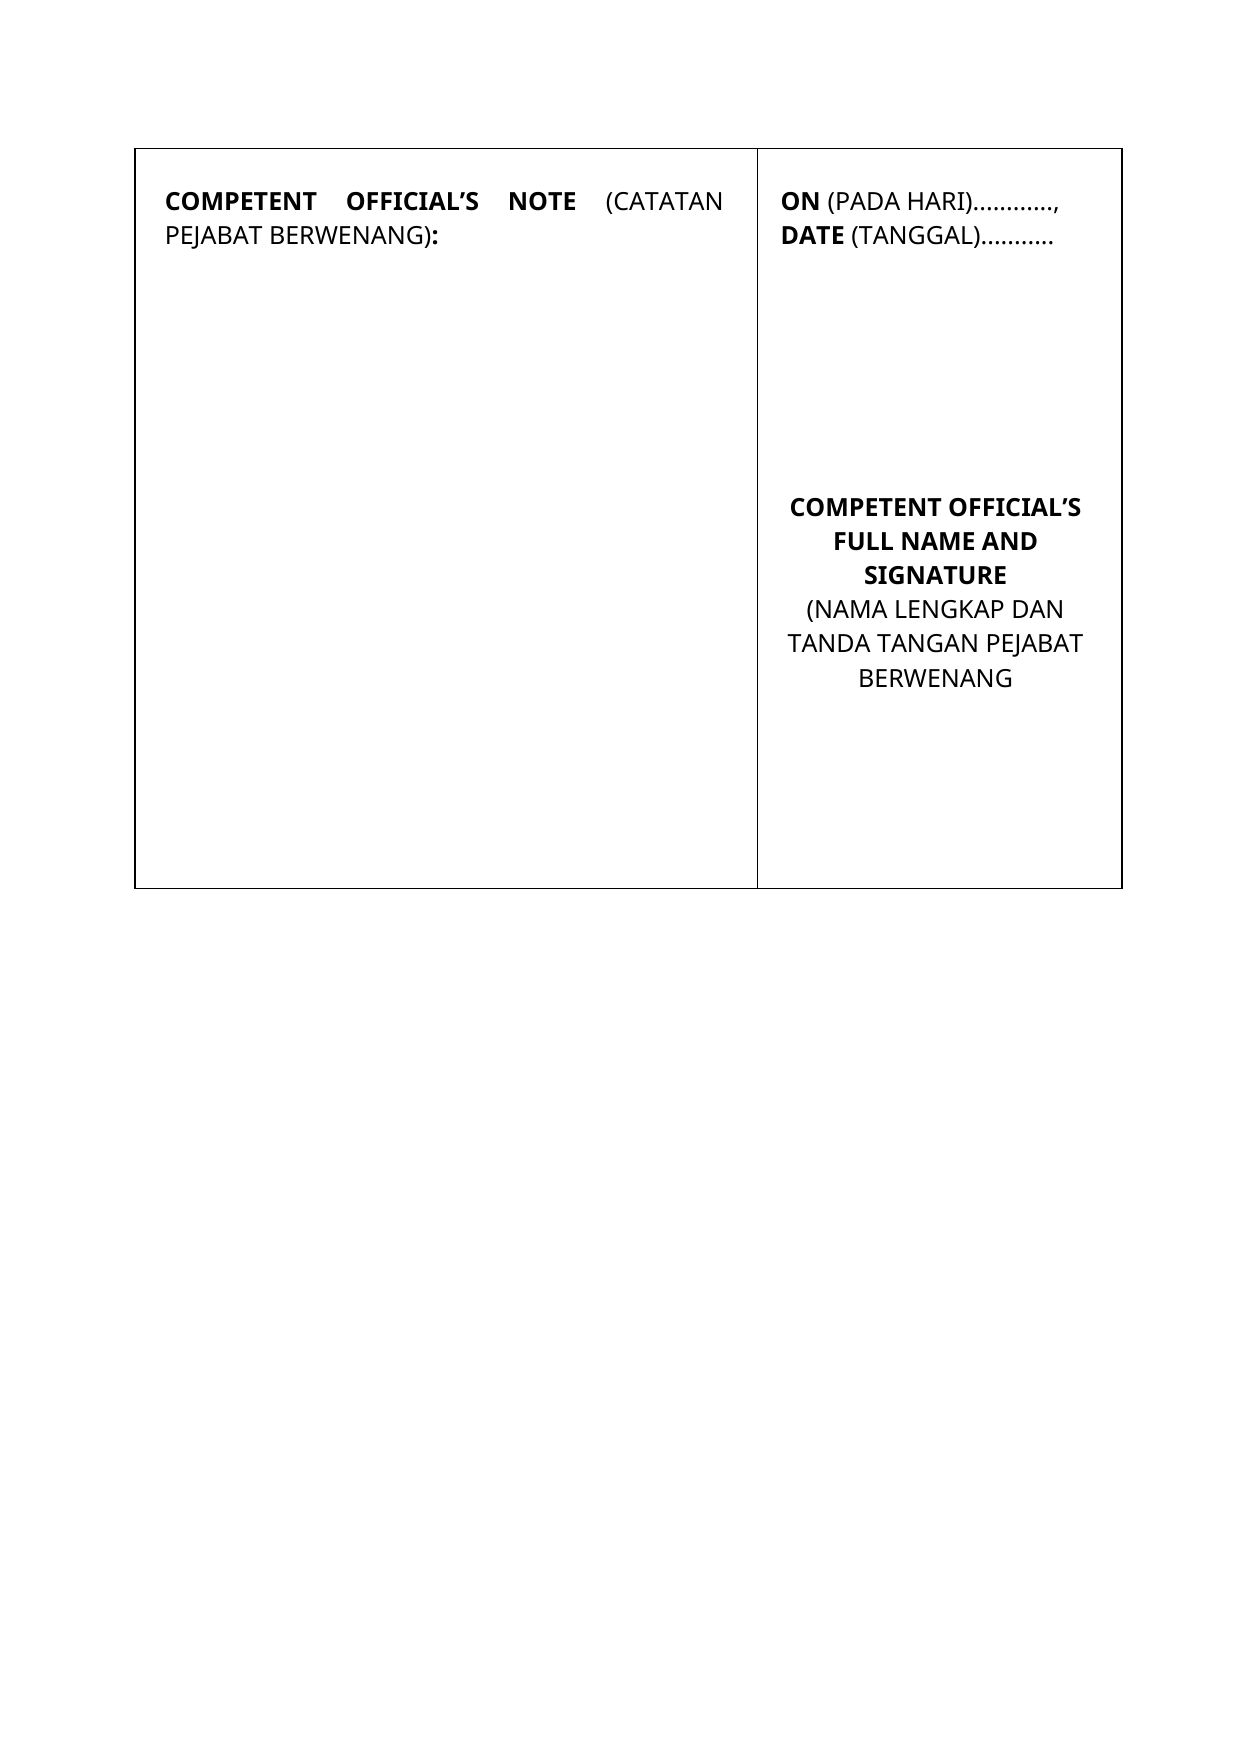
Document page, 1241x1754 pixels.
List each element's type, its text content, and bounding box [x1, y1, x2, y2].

table_cell On (pada hari)............, date (tanggal)........... COMPETENT OFFICIAL’S full name and signature (nama lengkap dan tanda tangan PEJABAT BERWENANG [758, 149, 1121, 888]
table_cell COMPETENT OFFICIAL’S NOTE (catatan PEJABAT BERWENANG): [136, 149, 757, 888]
